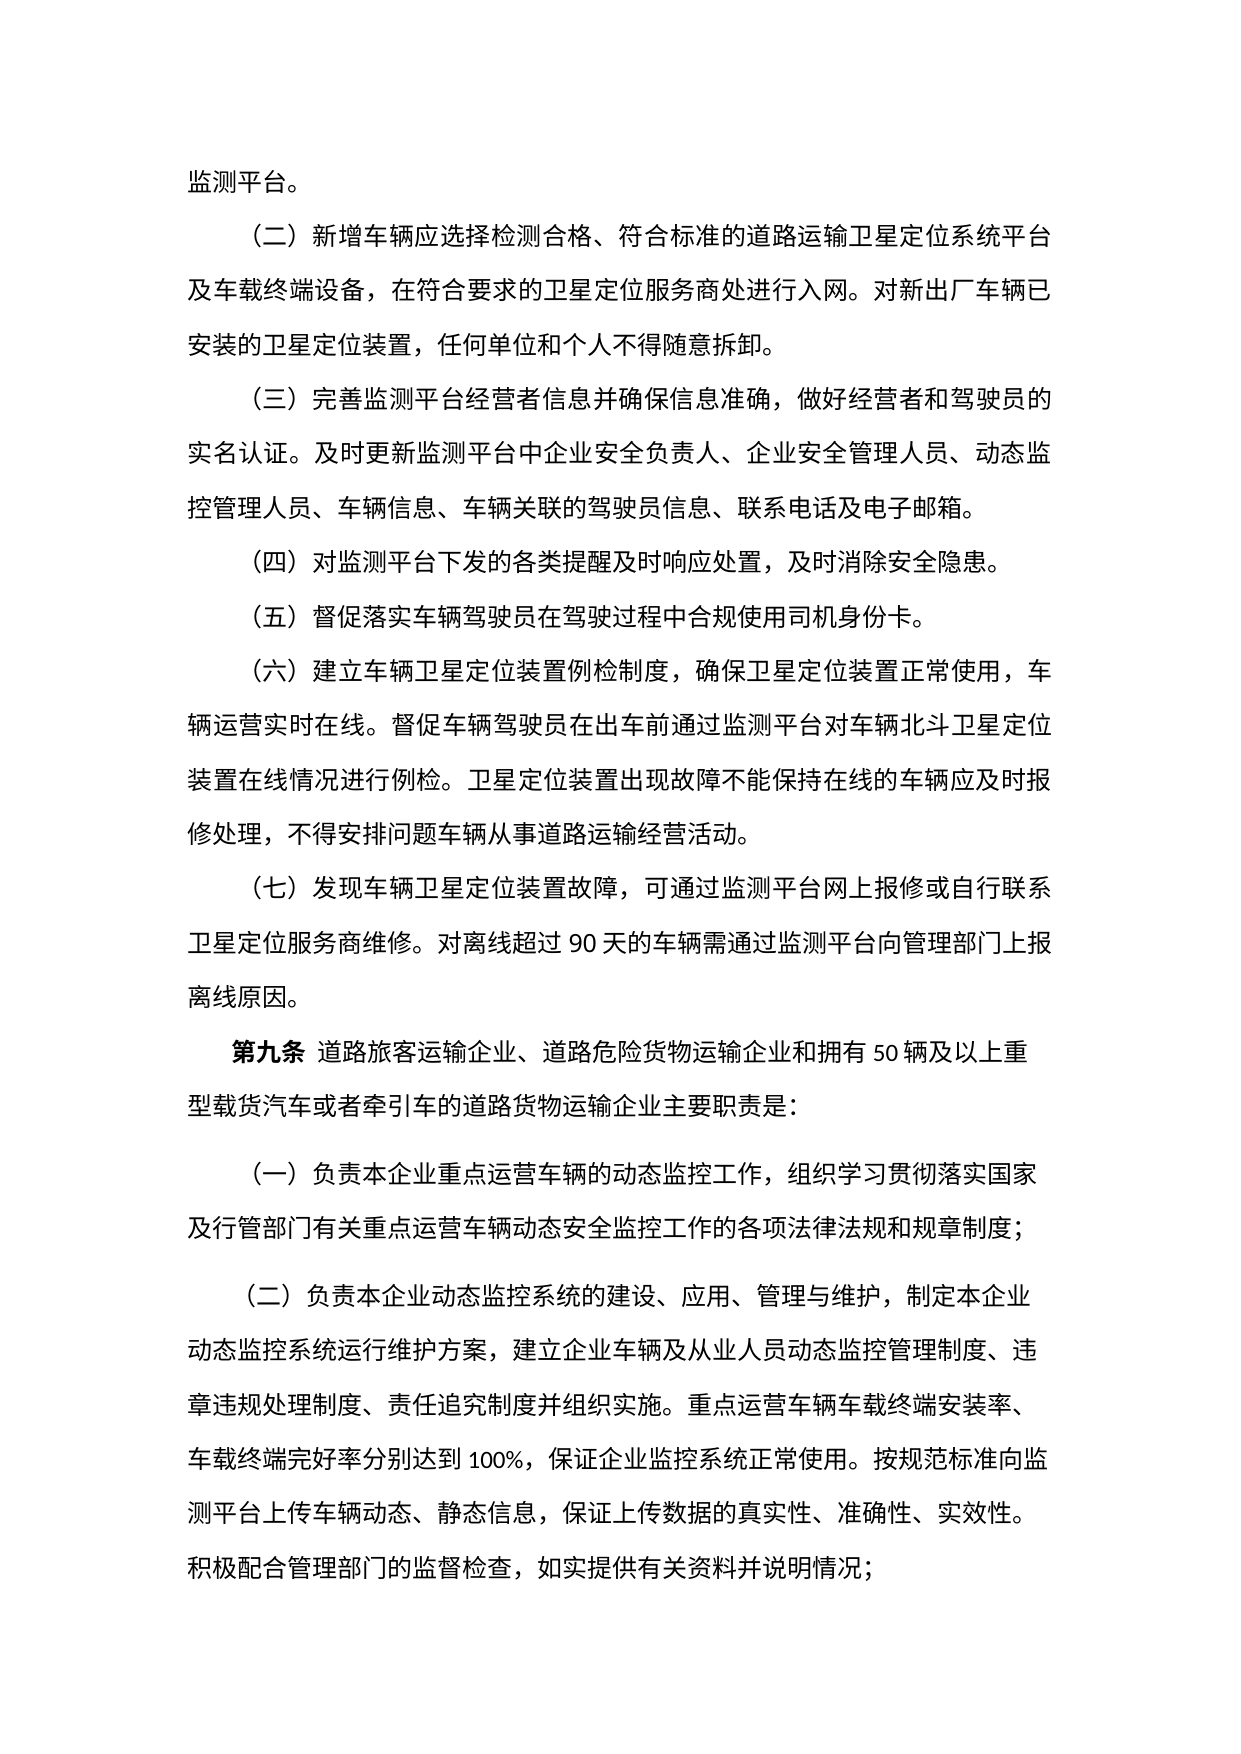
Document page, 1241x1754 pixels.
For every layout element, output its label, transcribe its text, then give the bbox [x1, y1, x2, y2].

list 建立车辆卫星定位装置例检制度，确保卫星定位装置正常使用，车辆运营实时在线。督促车辆驾驶员在出车前通过监测平台对车辆北斗卫星定位装置在线情况进行例检。卫星定位装置出现故障不能保持在线的车辆应及时报修处理，不得安排问题车辆从事道路运输经营活动。 [187, 651, 1053, 851]
text 第九条 道路旅客运输企业、道路危险货物运输企业和拥有50辆及以上重型载货汽车或者牵引车的道路货物运输企业主要职责是： [187, 1032, 1053, 1123]
text （一）负责本企业重点运营车辆的动态监控工作，组织学习贯彻落实国家及行管部门有关重点运营车辆动态安全监控工作的各项法律法规和规章制度； [187, 1154, 1053, 1245]
list 完善监测平台经营者信息并确保信息准确，做好经营者和驾驶员的实名认证。及时更新监测平台中企业安全负责人、企业安全管理人员、动态监控管理人员、车辆信息、车辆关联的驾驶员信息、联系电话及电子邮箱。 [187, 379, 1053, 524]
list 对监测平台下发的各类提醒及时响应处置，及时消除安全隐患。 [187, 543, 1053, 579]
list 新增车辆应选择检测合格、符合标准的道路运输卫星定位系统平台及车载终端设备，在符合要求的卫星定位服务商处进行入网。对新出厂车辆已安装的卫星定位装置，任何单位和个人不得随意拆卸。 [187, 216, 1053, 361]
list 督促落实车辆驾驶员在驾驶过程中合规使用司机身份卡。 [187, 597, 1053, 633]
list 发现车辆卫星定位装置故障，可通过监测平台网上报修或自行联系卫星定位服务商维修。对离线超过90天的车辆需通过监测平台向管理部门上报离线原因。 [187, 869, 1053, 1014]
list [187, 162, 1053, 198]
text （二）负责本企业动态监控系统的建设、应用、管理与维护，制定本企业动态监控系统运行维护方案，建立企业车辆及从业人员动态监控管理制度、违章违规处理制度、责任追究制度并组织实施。重点运营车辆车载终端安装率、车载终端完好率分别达到100%，保证企业监控系统正常使用。按规范标准向监测平台上传车辆动态、静态信息，保证上传数据的真实性、准确性、实效性。积极配合管理部门的监督检查，如实提供有关资料并说明情况； [187, 1276, 1053, 1584]
